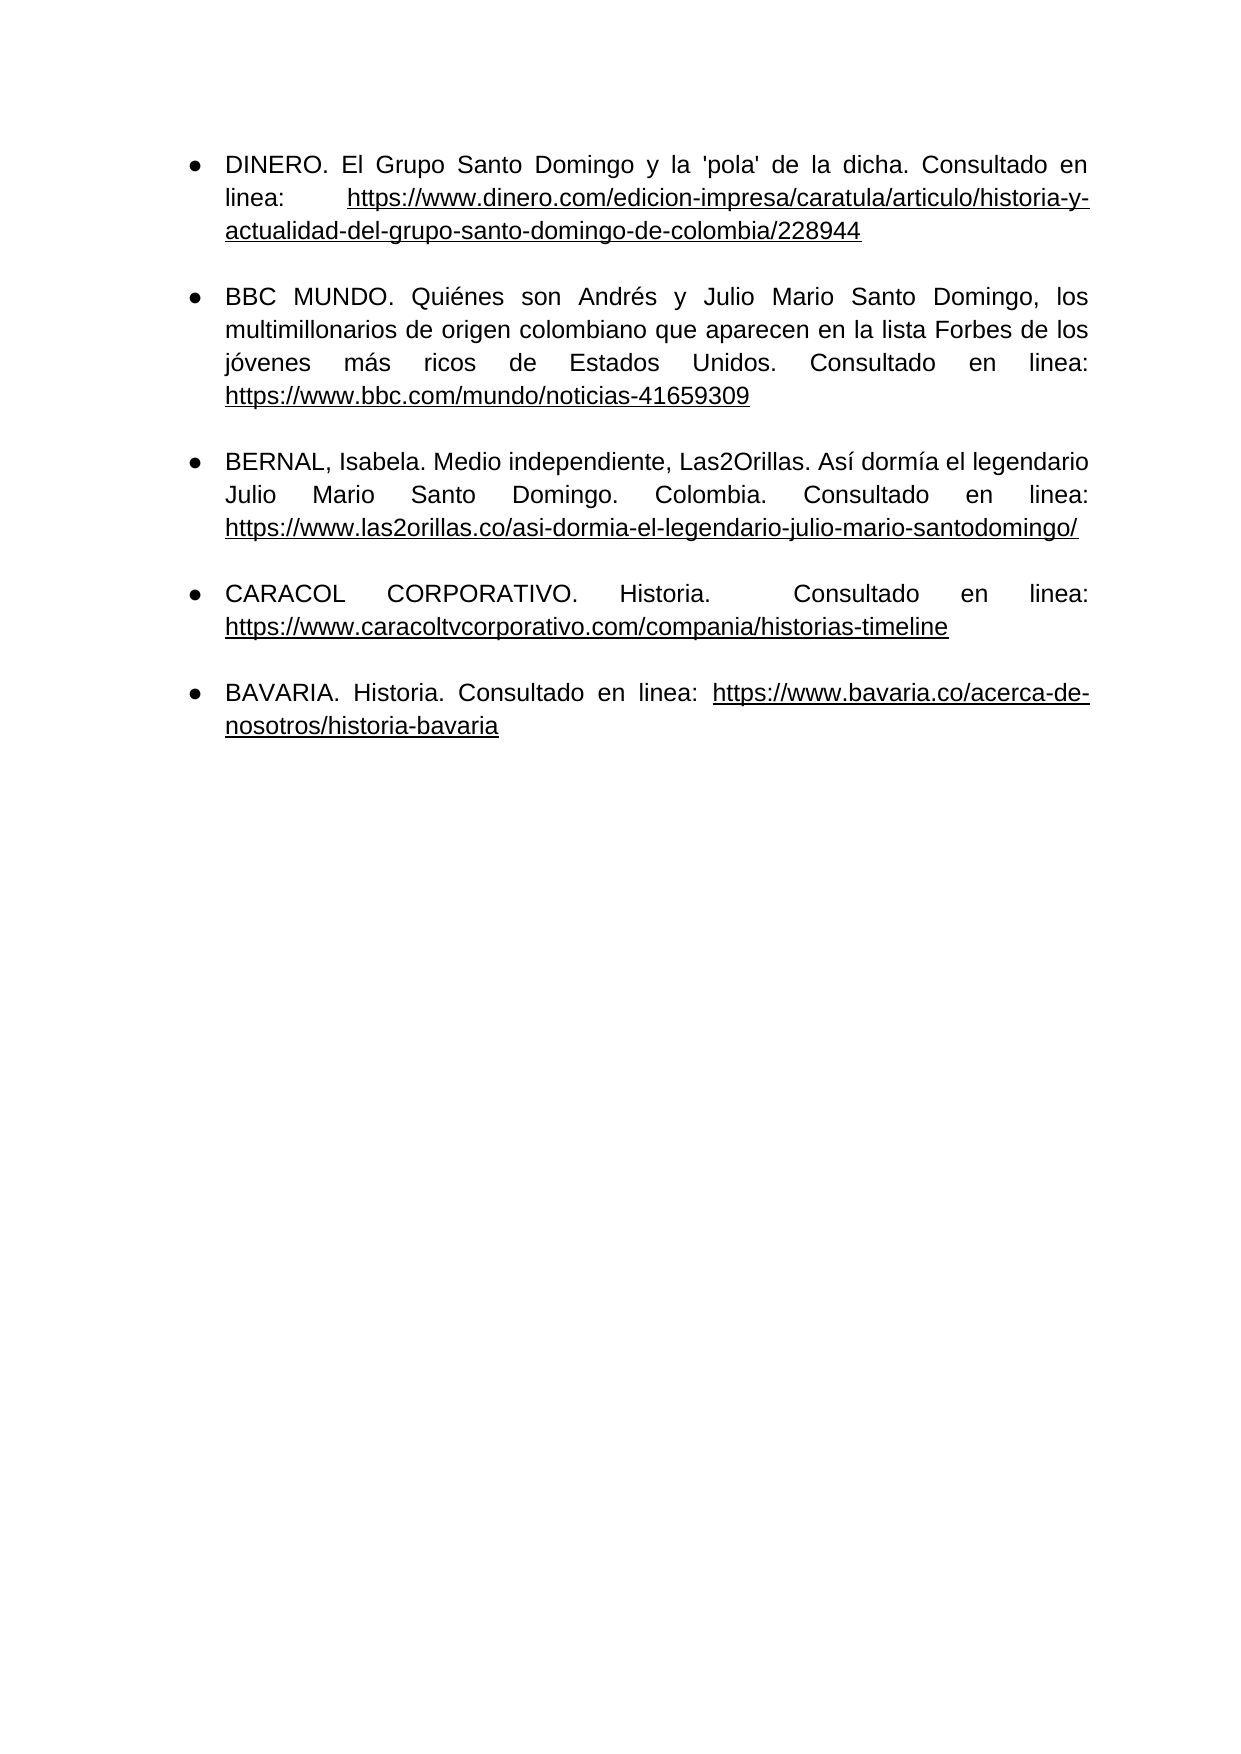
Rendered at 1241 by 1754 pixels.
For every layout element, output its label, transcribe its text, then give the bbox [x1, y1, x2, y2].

list CARACOL CORPORATIVO. Historia. Consultado en linea: https://www.caracoltvcorporativo.com/compania/historias-timeline [187, 579, 1090, 641]
list BAVARIA. Historia. Consultado en linea: https://www.bavaria.co/acerca-de-nosotros/historia-bavaria [187, 678, 1090, 740]
list BBC MUNDO. Quiénes son Andrés y Julio Mario Santo Domingo, los multimillonarios de origen colombiano que aparecen en la lista Forbes de los jóvenes más ricos de Estados Unidos. Consultado en linea: https://www.bbc.com/mundo/noticias-41659309 [187, 282, 1090, 410]
list DINERO. El Grupo Santo Domingo y la 'pola' de la dicha. Consultado en linea: https://www.dinero.com/edicion-impresa/caratula/articulo/historia-y-actualidad-del-grupo-santo-domingo-de-colombia/228944 [187, 150, 1090, 245]
list BERNAL, Isabela. Medio independiente, Las2Orillas. Así dormía el legendario Julio Mario Santo Domingo. Colombia. Consultado en linea: https://www.las2orillas.co/asi-dormia-el-legendario-julio-mario-santodomingo/ [187, 447, 1090, 542]
